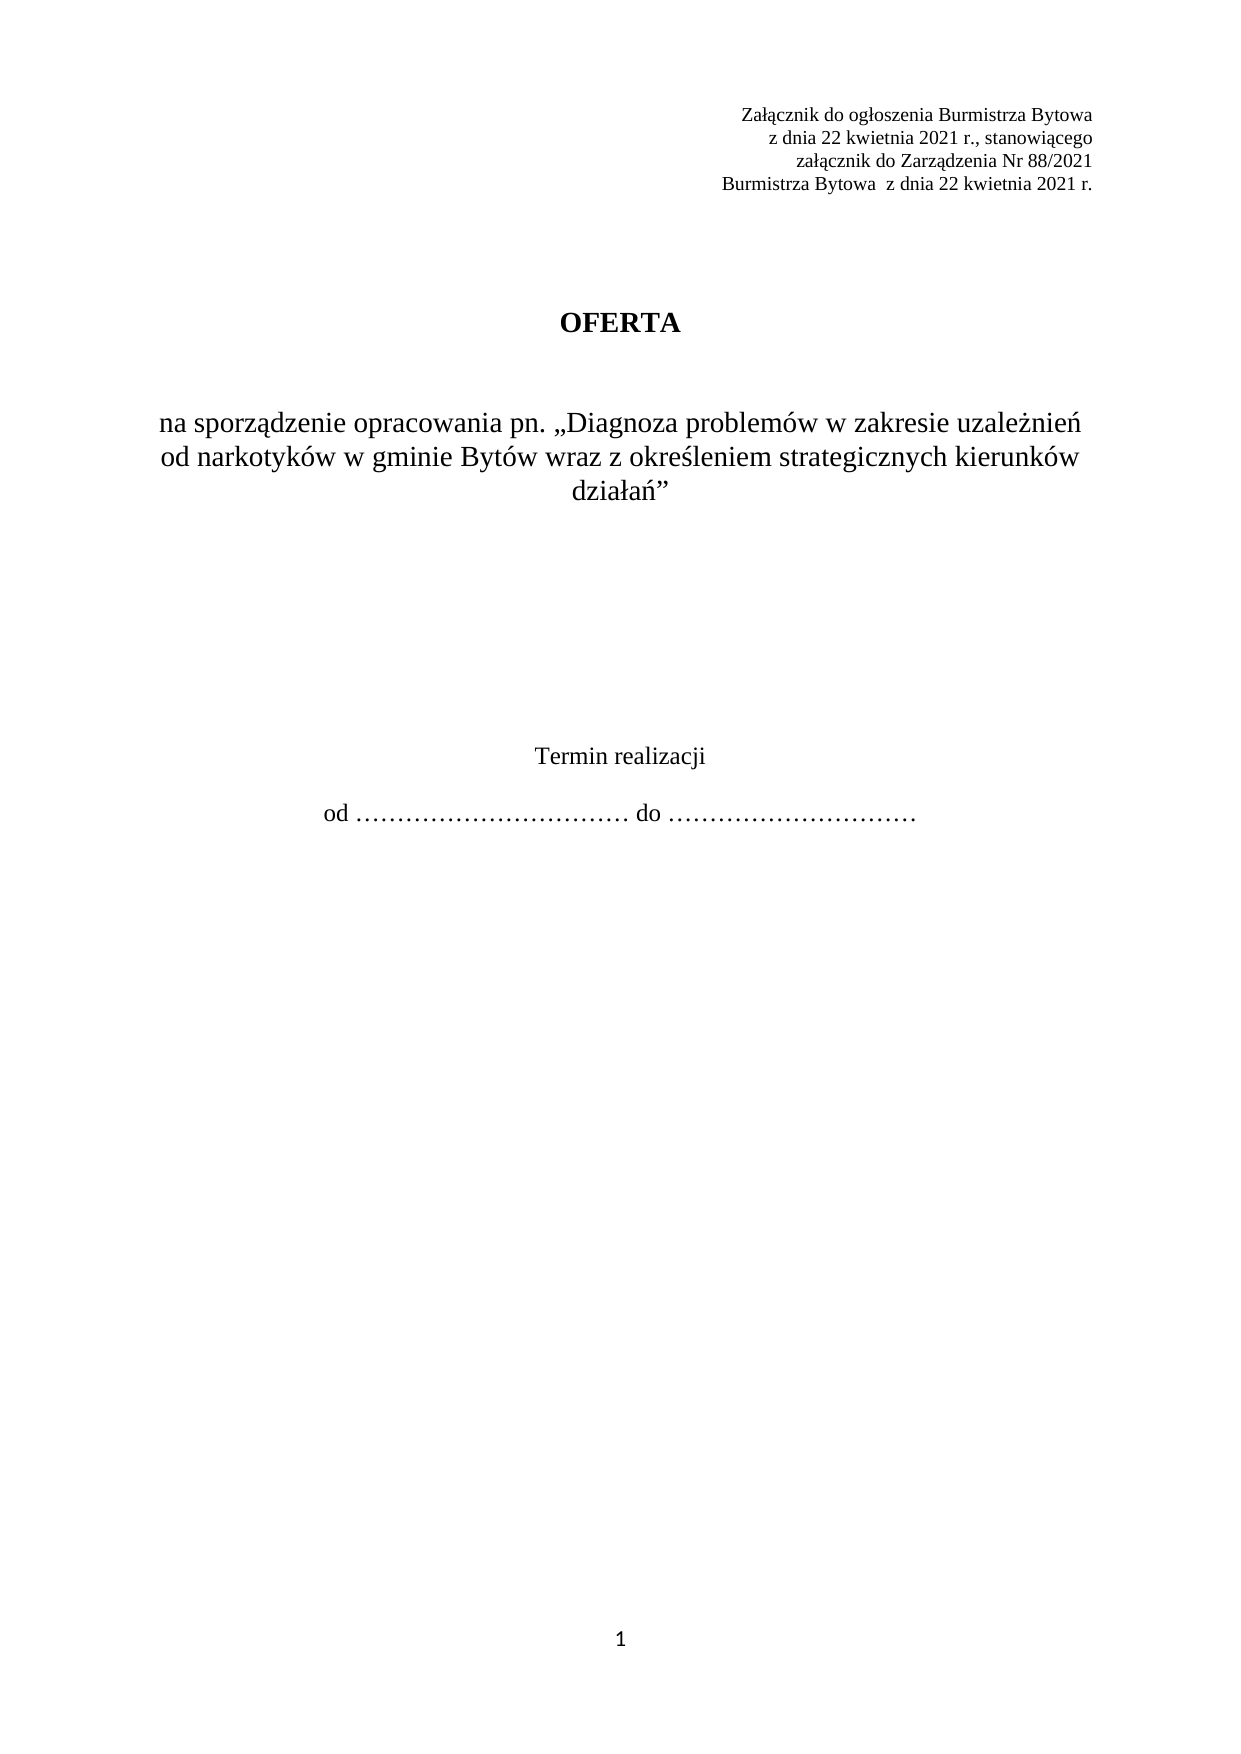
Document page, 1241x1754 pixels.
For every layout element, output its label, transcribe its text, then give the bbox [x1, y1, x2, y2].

text Burmistrza Bytowa z dnia 22 kwietnia 2021 r. [664, 172, 1093, 195]
text z dnia 22 kwietnia 2021 r., stanowiącego załącznik do Zarządzenia Nr 88/2021 [664, 126, 1093, 172]
text OFERTA [148, 305, 1093, 338]
text Termin realizacji [148, 741, 1093, 770]
text Załącznik do ogłoszenia Burmistrza Bytowa [148, 103, 1093, 126]
text na sporządzenie opracowania pn. „Diagnoza problemów w zakresie uzależnień od narkotyków w gminie Bytów wraz z określeniem strategicznych kierunków działań” [148, 406, 1093, 506]
text od …………………………… do ………………………… [148, 798, 1093, 827]
